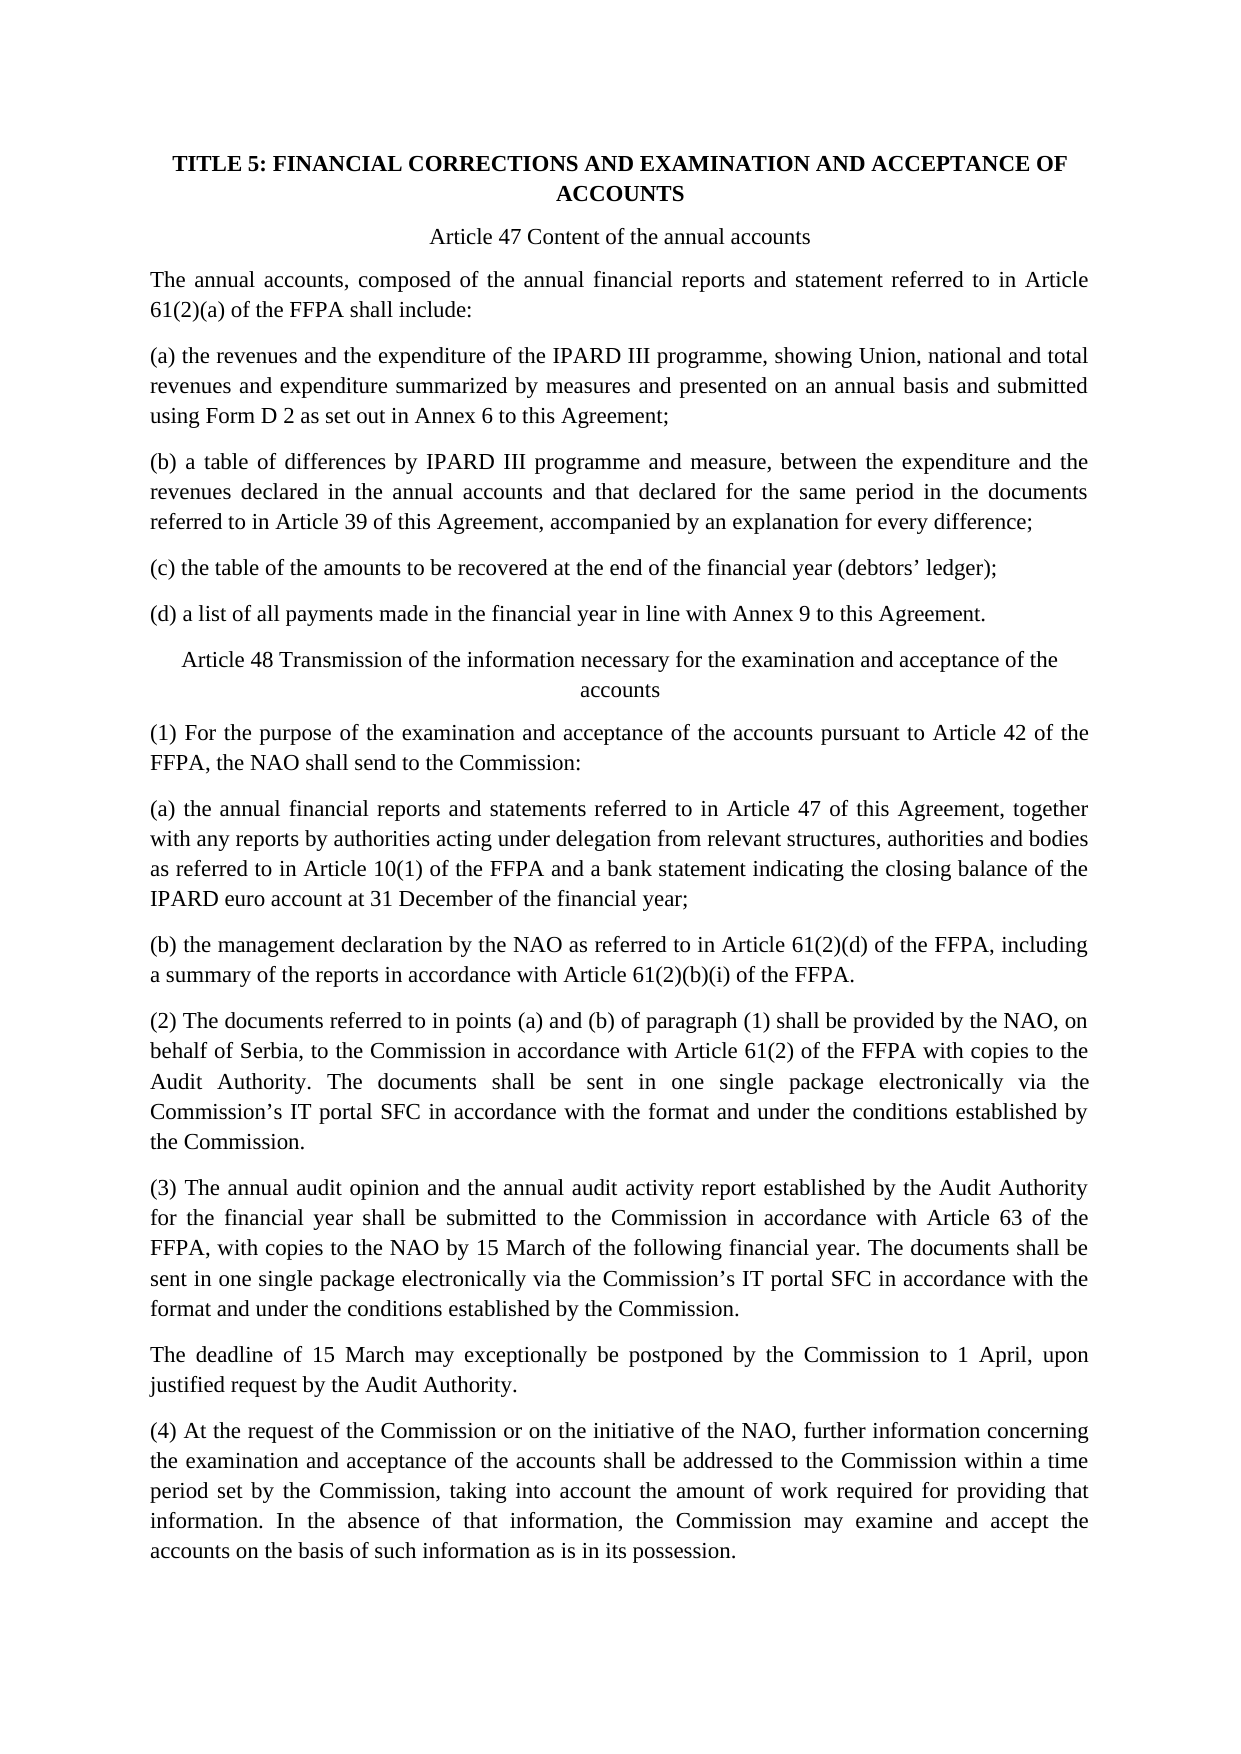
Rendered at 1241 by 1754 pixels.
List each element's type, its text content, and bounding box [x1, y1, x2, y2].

text (c) the table of the amounts to be recovered at the end of the financial year (debtors’ ledger); [150, 554, 1090, 581]
text Article 47 Content of the annual accounts [150, 223, 1090, 249]
text (d) a list of all payments made in the financial year in line with Annex 9 to this Agreement. [150, 600, 1090, 626]
text (3) The annual audit opinion and the annual audit activity report established by the Audit Authority for the financial year shall be submitted to the Commission in accordance with Article 63 of the FFPA, with copies to the NAO by 15 March of the following financial year. The documents shall be sent in one single package electronically via the Commission’s IT portal SFC in accordance with the format and under the conditions established by the Commission. [150, 1174, 1090, 1321]
text TITLE 5: FINANCIAL CORRECTIONS AND EXAMINATION AND ACCEPTANCE OF ACCOUNTS [150, 150, 1090, 207]
text (b) a table of differences by IPARD III programme and measure, between the expenditure and the revenues declared in the annual accounts and that declared for the same period in the documents referred to in Article 39 of this Agreement, accompanied by an explanation for every difference; [150, 448, 1090, 535]
text The deadline of 15 March may exceptionally be postponed by the Commission to 1 April, upon justified request by the Audit Authority. [150, 1341, 1090, 1397]
text Article 48 Transmission of the information necessary for the examination and acceptance of the accounts [150, 646, 1090, 702]
text (a) the annual financial reports and statements referred to in Article 47 of this Agreement, together with any reports by authorities acting under delegation from relevant structures, authorities and bodies as referred to in Article 10(1) of the FFPA and a bank statement indicating the closing balance of the IPARD euro account at 31 December of the financial year; [150, 795, 1090, 912]
text (a) the revenues and the expenditure of the IPARD III programme, showing Union, national and total revenues and expenditure summarized by measures and presented on an annual basis and submitted using Form D 2 as set out in Annex 6 to this Agreement; [150, 342, 1090, 428]
text (1) For the purpose of the examination and acceptance of the accounts pursuant to Article 42 of the FFPA, the NAO shall send to the Commission: [150, 719, 1090, 775]
text (4) At the request of the Commission or on the initiative of the NAO, further information concerning the examination and acceptance of the accounts shall be addressed to the Commission within a time period set by the Commission, taking into account the amount of work required for providing that information. In the absence of that information, the Commission may examine and accept the accounts on the basis of such information as is in its possession. [150, 1417, 1090, 1564]
text The annual accounts, composed of the annual financial reports and statement referred to in Article 61(2)(a) of the FFPA shall include: [150, 266, 1090, 322]
text (2) The documents referred to in points (a) and (b) of paragraph (1) shall be provided by the NAO, on behalf of Serbia, to the Commission in accordance with Article 61(2) of the FFPA with copies to the Audit Authority. The documents shall be sent in one single package electronically via the Commission’s IT portal SFC in accordance with the format and under the conditions established by the Commission. [150, 1007, 1090, 1154]
text (b) the management declaration by the NAO as referred to in Article 61(2)(d) of the FFPA, including a summary of the reports in accordance with Article 61(2)(b)(i) of the FFPA. [150, 931, 1090, 988]
